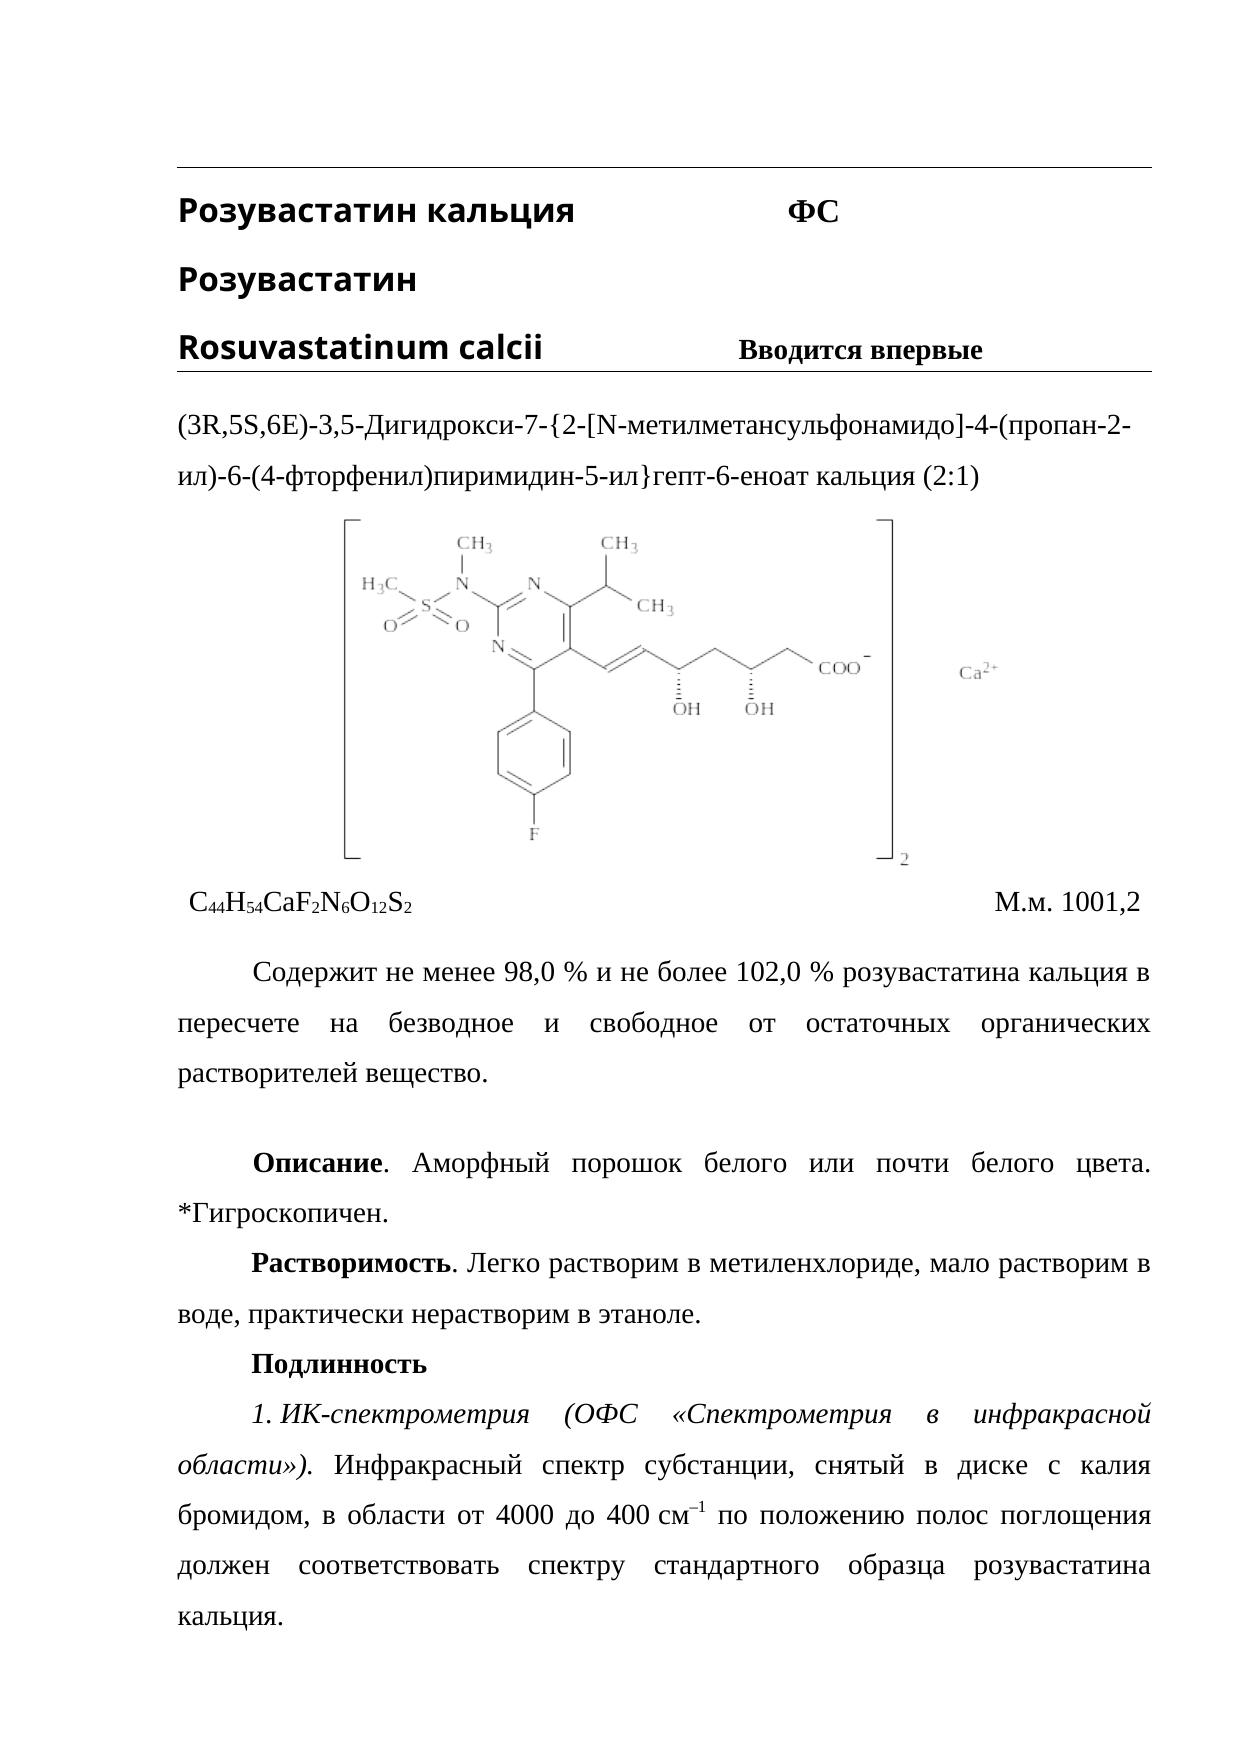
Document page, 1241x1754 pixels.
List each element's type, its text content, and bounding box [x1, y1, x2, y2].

text Подлинность [177, 1346, 1152, 1380]
text Rosuvastatinum calcii Вводится впервые [177, 323, 1152, 371]
table_header М.м. 1001,2 [694, 884, 1152, 929]
text Cодержит не менее 98,0 % и не более 102,0 % розувастатина кальция в пересчете на безводное и свободное от остаточных органических растворителей вещество. [177, 954, 1152, 1089]
text Розувастатин [177, 255, 1152, 301]
text Розувастатин кальция ФС [177, 187, 1152, 233]
text Описание. Аморфный порошок белого или почти белого цвета. *Гигроскопичен. [177, 1145, 1152, 1229]
text Растворимость. Легко растворим в метиленхлориде, мало растворим в воде, практически нерастворим в этаноле. [177, 1246, 1152, 1329]
text (3R,5S,6E)-3,5-Дигидрокси-7-{2-[N-метилметансульфонамидо]-4-(пропан-2-ил)-6-(4-фторфенил)пиримидин-5-ил}гепт-6-еноат кальция (2:1) [177, 407, 1152, 491]
table_header C44H54CaF2N6O12S2 [177, 884, 694, 929]
text 1. ИК-спектрометрия (ОФС «Спектрометрия в инфракрасной области»). Инфракрасный спектр субстанции, снятый в диске с калия бромидом, в области от 4000 до 400 см–1 по положению полос поглощения должен соответствовать спектру стандартного образца розувастатина кальция. [177, 1396, 1152, 1631]
